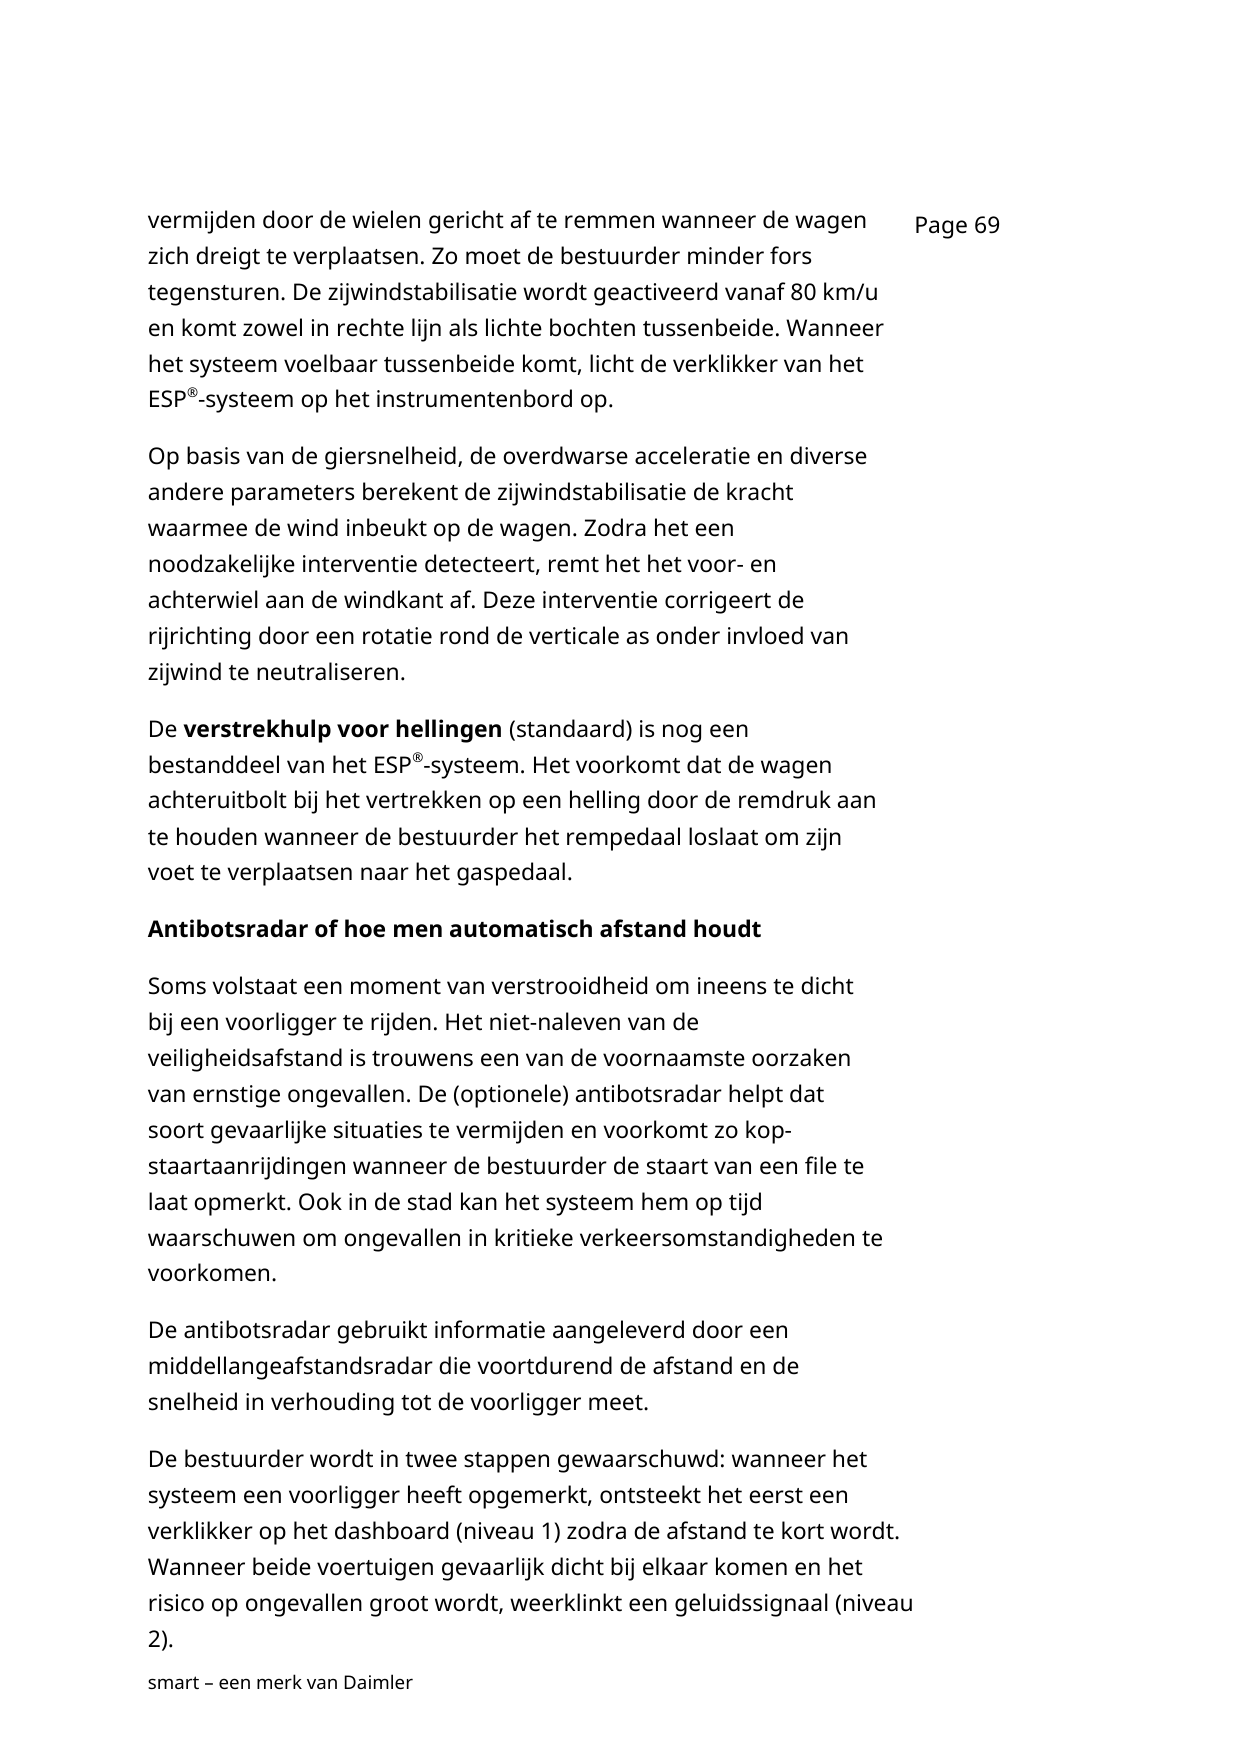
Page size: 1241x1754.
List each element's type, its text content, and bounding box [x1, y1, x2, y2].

text De bestuurder wordt in twee stappen gewaarschuwd: wanneer het systeem een voorligger heeft opgemerkt, ontsteekt het eerst een verklikker op het dashboard (niveau 1) zodra de afstand te kort wordt. Wanneer beide voertuigen gevaarlijk dicht bij elkaar komen en het risico op ongevallen groot wordt, weerklinkt een geluidssignaal (niveau 2). [148, 1443, 916, 1654]
text De verstrekhulp voor hellingen (standaard) is nog een bestanddeel van het ESP®-systeem. Het voorkomt dat de wagen achteruitbolt bij het vertrekken op een helling door de remdruk aan te houden wanneer de bestuurder het rempedaal loslaat om zijn voet te verplaatsen naar het gaspedaal. [148, 713, 886, 888]
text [148, 204, 886, 415]
text Op basis van de giersnelheid, de overdwarse acceleratie en diverse andere parameters berekent de zijwindstabilisatie de kracht waarmee de wind inbeukt op de wagen. Zodra het een noodzakelijke interventie detecteert, remt het het voor- en achterwiel aan de windkant af. Deze interventie corrigeert de rijrichting door een rotatie rond de verticale as onder invloed van zijwind te neutraliseren. [148, 440, 886, 687]
text De antibotsradar gebruikt informatie aangeleverd door een middellangeafstandsradar die voortdurend de afstand en de snelheid in verhouding tot de voorligger meet. [148, 1314, 886, 1417]
text Soms volstaat een moment van verstrooidheid om ineens te dicht bij een voorligger te rijden. Het niet-naleven van de veiligheidsafstand is trouwens een van de voornaamste oorzaken van ernstige ongevallen. De (optionele) antibotsradar helpt dat soort gevaarlijke situaties te vermijden en voorkomt zo kop-staartaanrijdingen wanneer de bestuurder de staart van een file te laat opmerkt. Ook in de stad kan het systeem hem op tijd waarschuwen om ongevallen in kritieke verkeersomstandigheden te voorkomen. [148, 970, 886, 1289]
text Antibotsradar of hoe men automatisch afstand houdt [148, 913, 886, 944]
